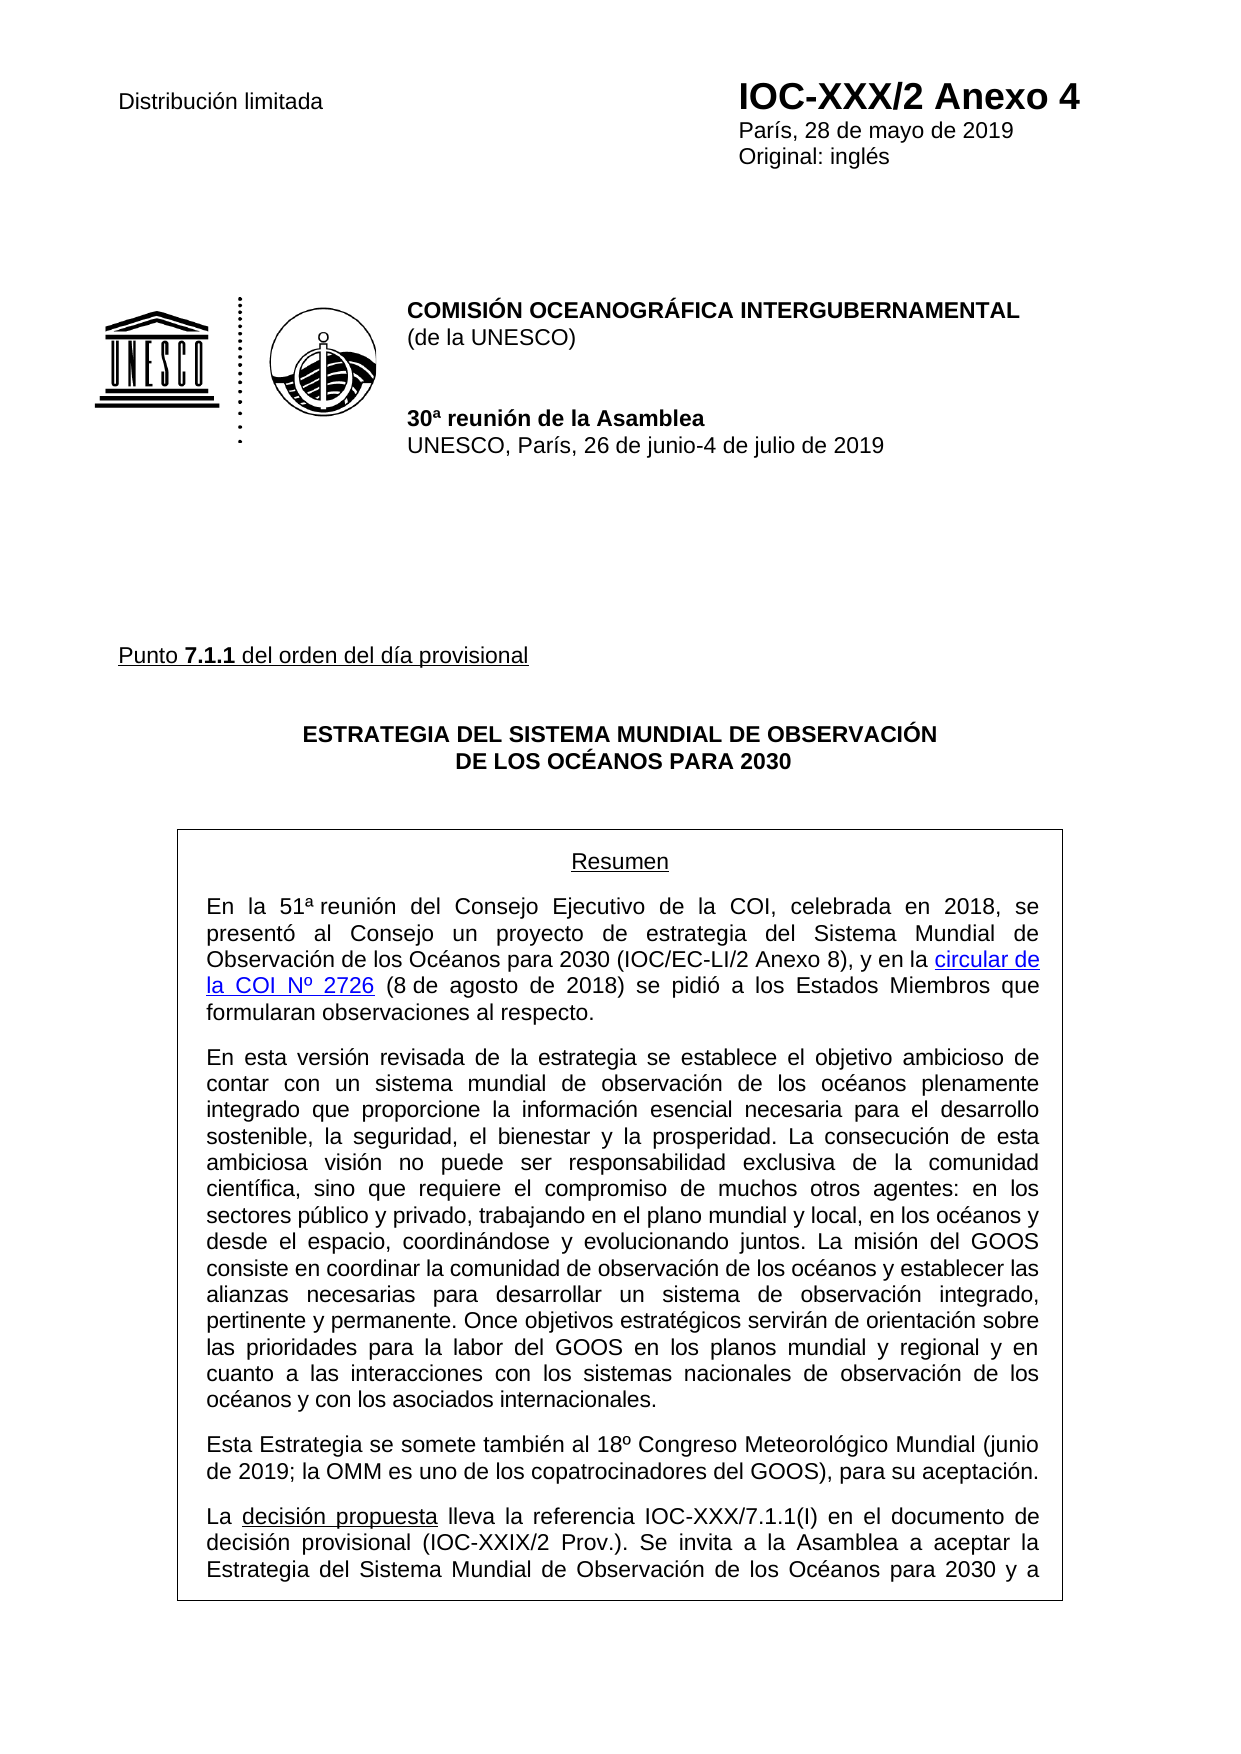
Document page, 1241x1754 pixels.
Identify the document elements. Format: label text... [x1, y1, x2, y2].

picture [94, 297, 377, 443]
table_header Resumen [178, 830, 1062, 1599]
